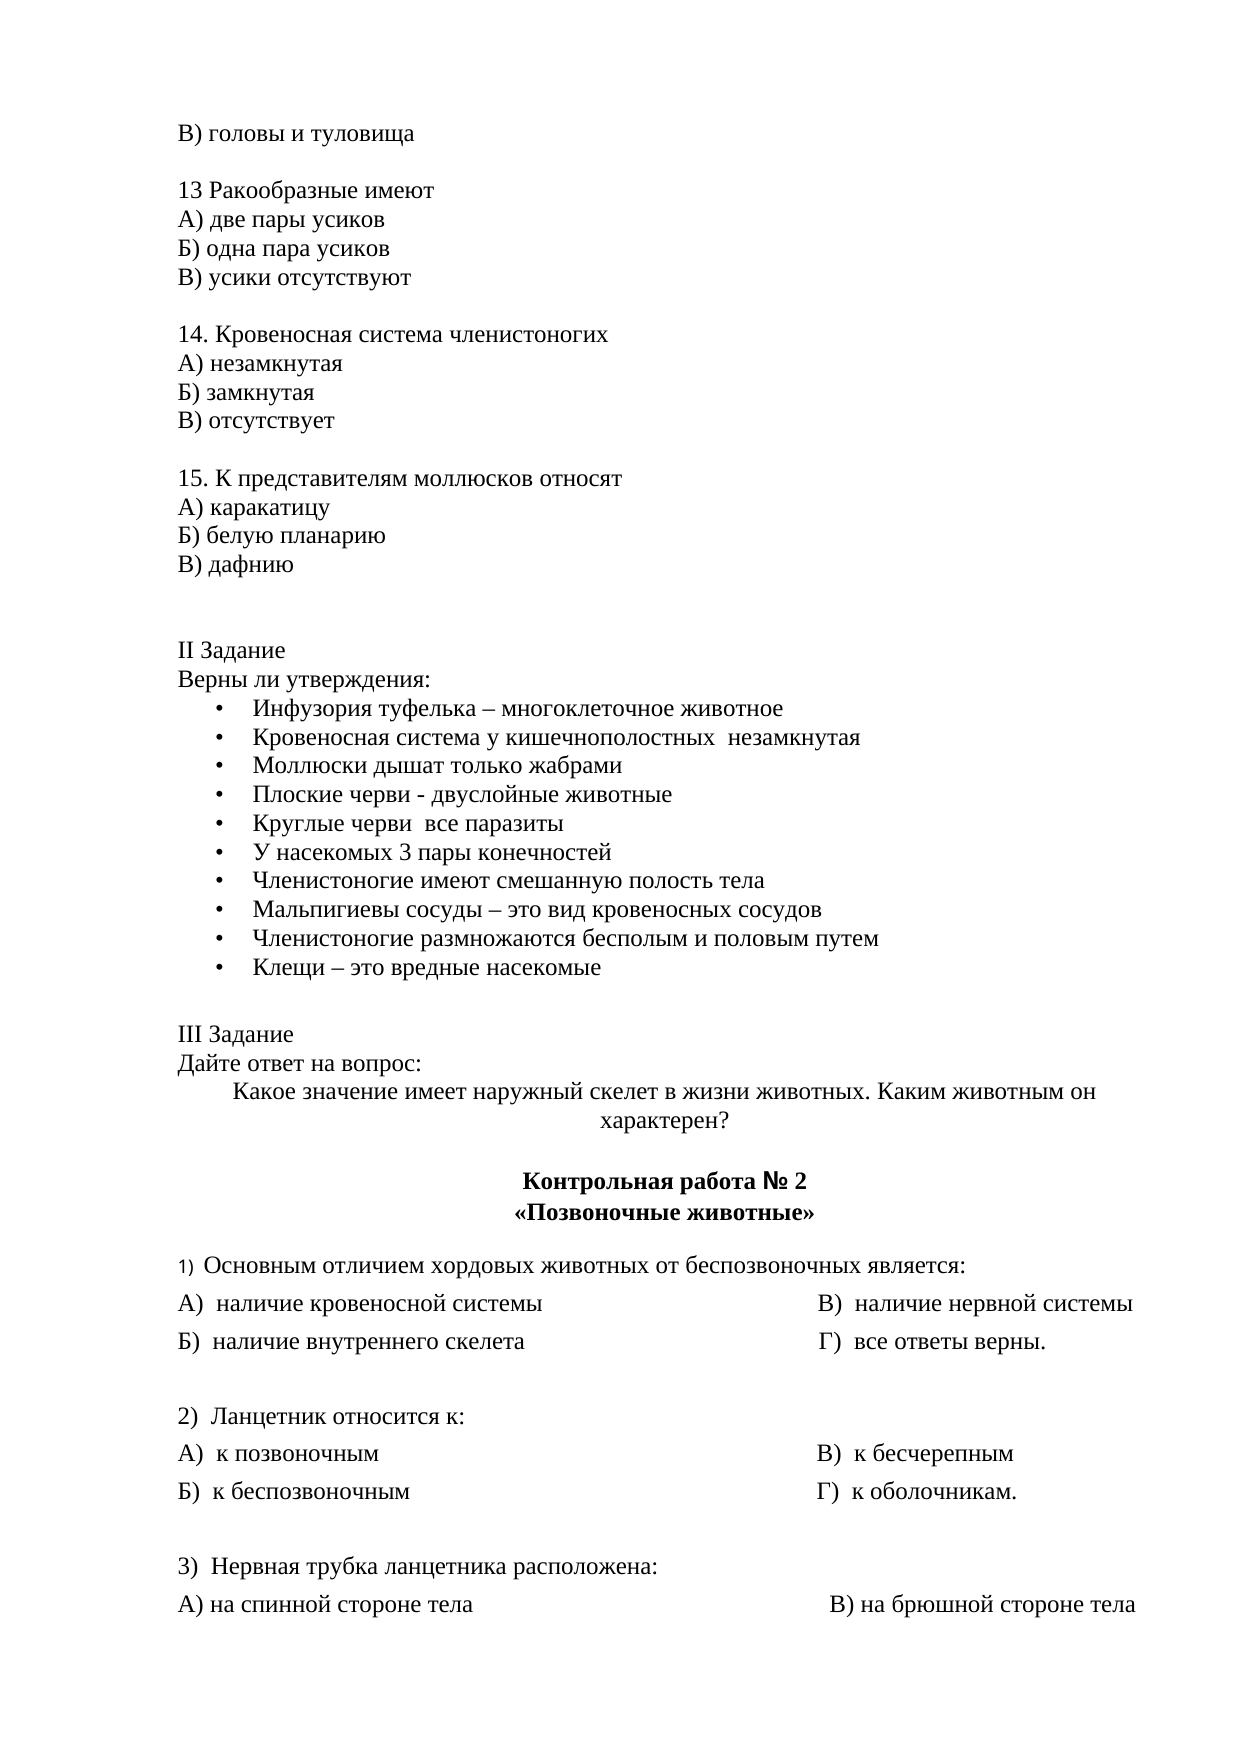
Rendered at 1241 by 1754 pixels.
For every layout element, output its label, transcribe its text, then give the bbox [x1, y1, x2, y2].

text 14. Кровеносная система членистоногих [177, 319, 1152, 348]
text II Задание [177, 636, 1152, 664]
list Членистоногие размножаются бесполым и половым путем [215, 923, 1152, 952]
text А) две пары усиков [177, 204, 1152, 233]
text А) незамкнутая [177, 348, 1152, 377]
list Круглые черви все паразиты [215, 808, 1152, 837]
text Какое значение имеет наружный скелет в жизни животных. Каким животным он характерен? [177, 1076, 1152, 1134]
text 15. К представителям моллюсков относят [177, 463, 1152, 492]
text «Позвоночные животные» [177, 1197, 1152, 1226]
list Моллюски дышат только жабрами [215, 751, 1152, 779]
text В) дафнию [177, 549, 1152, 578]
list Кровеносная система у кишечнополостных незамкнутая [215, 722, 1152, 751]
text Б) замкнутая [177, 377, 1152, 406]
text 13 Ракообразные имеют [177, 176, 1152, 204]
text В) головы и туловища [177, 118, 1152, 147]
text Верны ли утверждения: [177, 664, 1152, 693]
text Контрольная работа № 2 [177, 1163, 1152, 1197]
list Членистоногие имеют смешанную полость тела [215, 866, 1152, 894]
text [177, 1251, 1152, 1618]
text А) каракатицу [177, 492, 1152, 521]
list Плоские черви - двуслойные животные [215, 779, 1152, 808]
text Б) белую планарию [177, 521, 1152, 549]
list У насекомых 3 пары конечностей [215, 837, 1152, 866]
text В) усики отсутствуют [177, 262, 1152, 291]
text III Задание [177, 1019, 1152, 1048]
list Клещи – это вредные насекомые [215, 952, 1152, 981]
text Дайте ответ на вопрос: [177, 1048, 1152, 1076]
list Инфузория туфелька – многоклеточное животное [215, 693, 1152, 722]
text Б) одна пара усиков [177, 233, 1152, 262]
text В) отсутствует [177, 406, 1152, 434]
list Мальпигиевы сосуды – это вид кровеносных сосудов [215, 894, 1152, 923]
